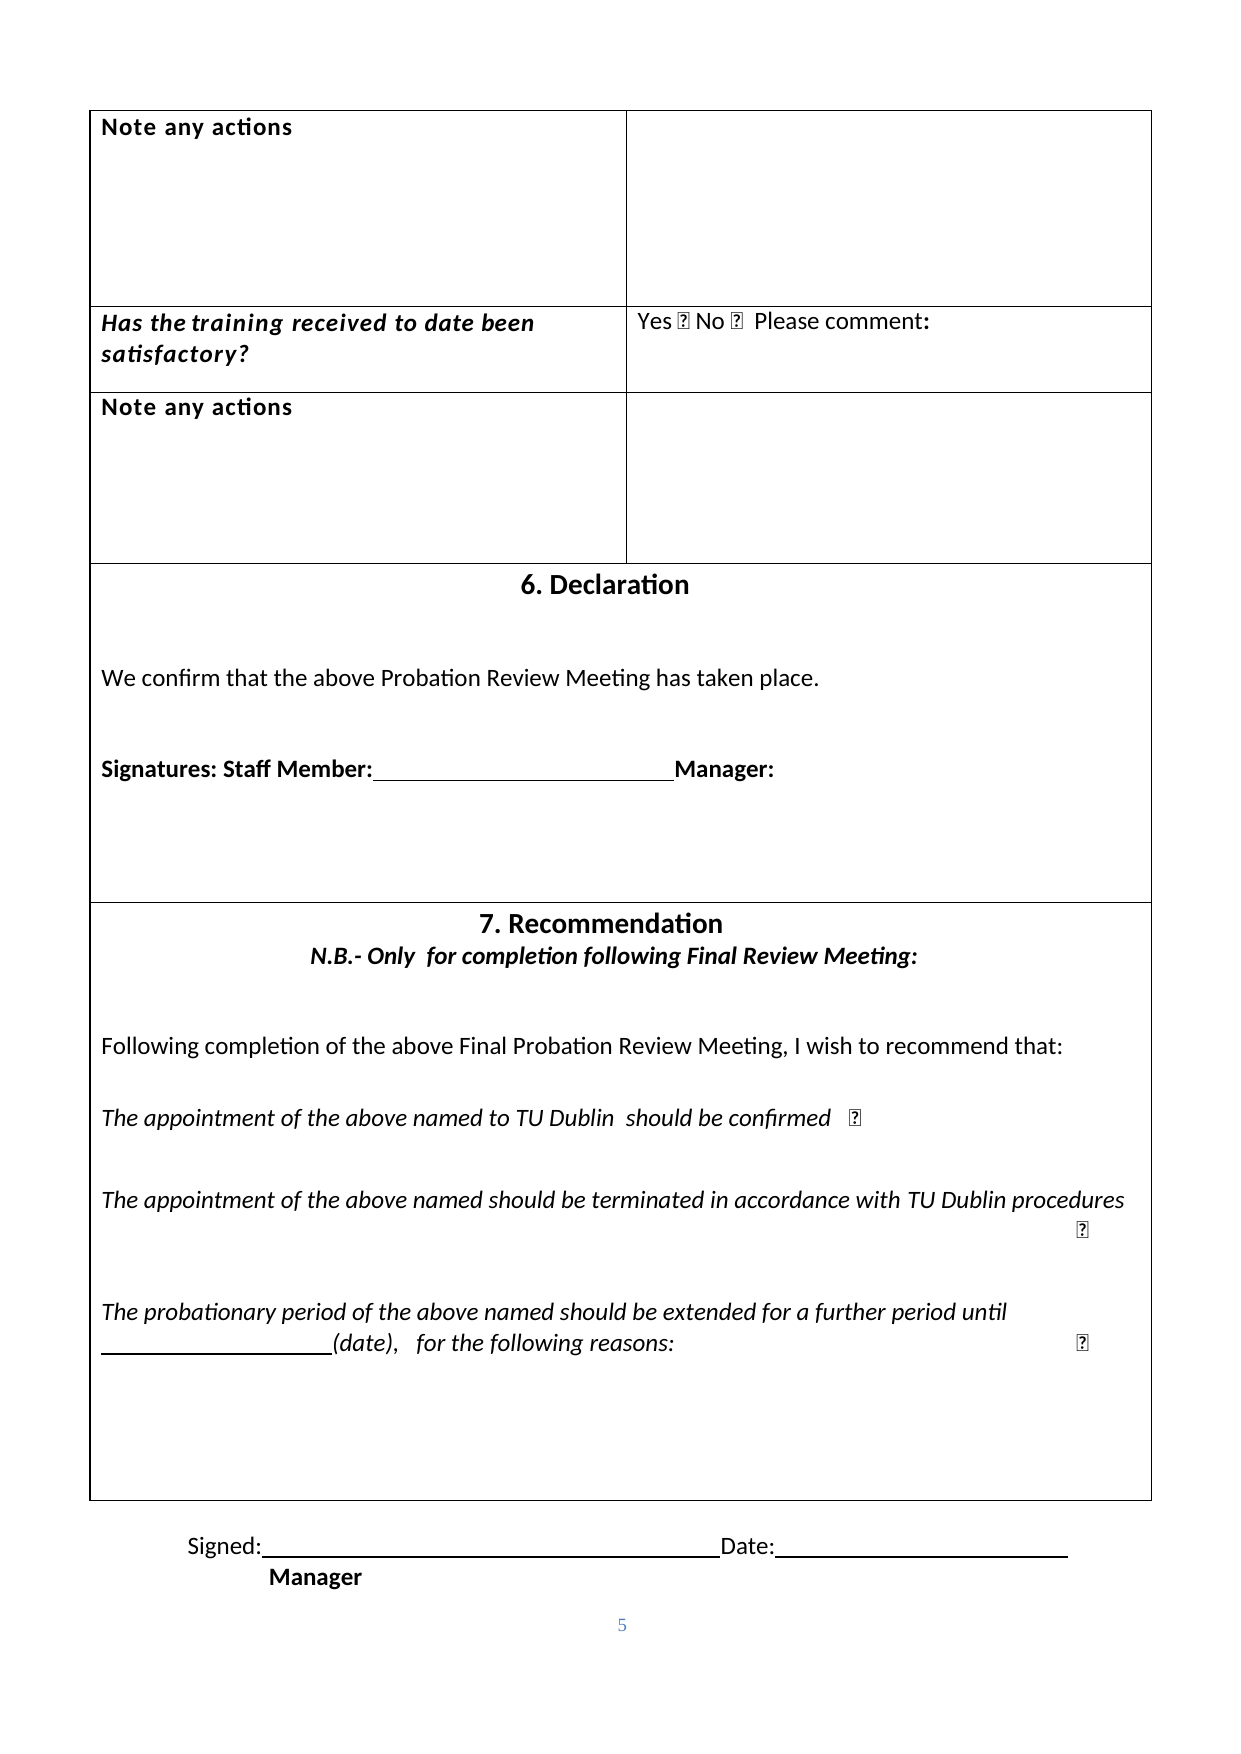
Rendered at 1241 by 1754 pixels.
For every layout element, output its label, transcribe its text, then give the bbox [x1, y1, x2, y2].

table_cell Note any actions [91, 393, 626, 562]
table_cell Has the training received to date been satisfactory? [91, 307, 626, 392]
table_cell 6. Declaration We confirm that the above Probation Review Meeting has taken place. Signatures: Staff Member: Manager: [91, 564, 1151, 902]
text Signed: Date: [187, 1530, 1165, 1561]
table_header Note any actions [91, 111, 626, 306]
subtitle Manager [269, 1561, 1165, 1592]
table_cell 7. Recommendation N.B.- Only for completion following Final Review Meeting: Following completion of the above Final Probation Review Meeting, I wish to recommend that: The appointment of the above named to TU Dublin should be confirmed  The appointment of the above named should be terminated in accordance with TU Dublin procedures  The probationary period of the above named should be extended for a further period until (date), for the following reasons:  [91, 903, 1151, 1500]
table_cell [627, 393, 1151, 562]
table_header [627, 111, 1151, 306]
table_cell Yes  No  Please comment: [627, 307, 1151, 392]
